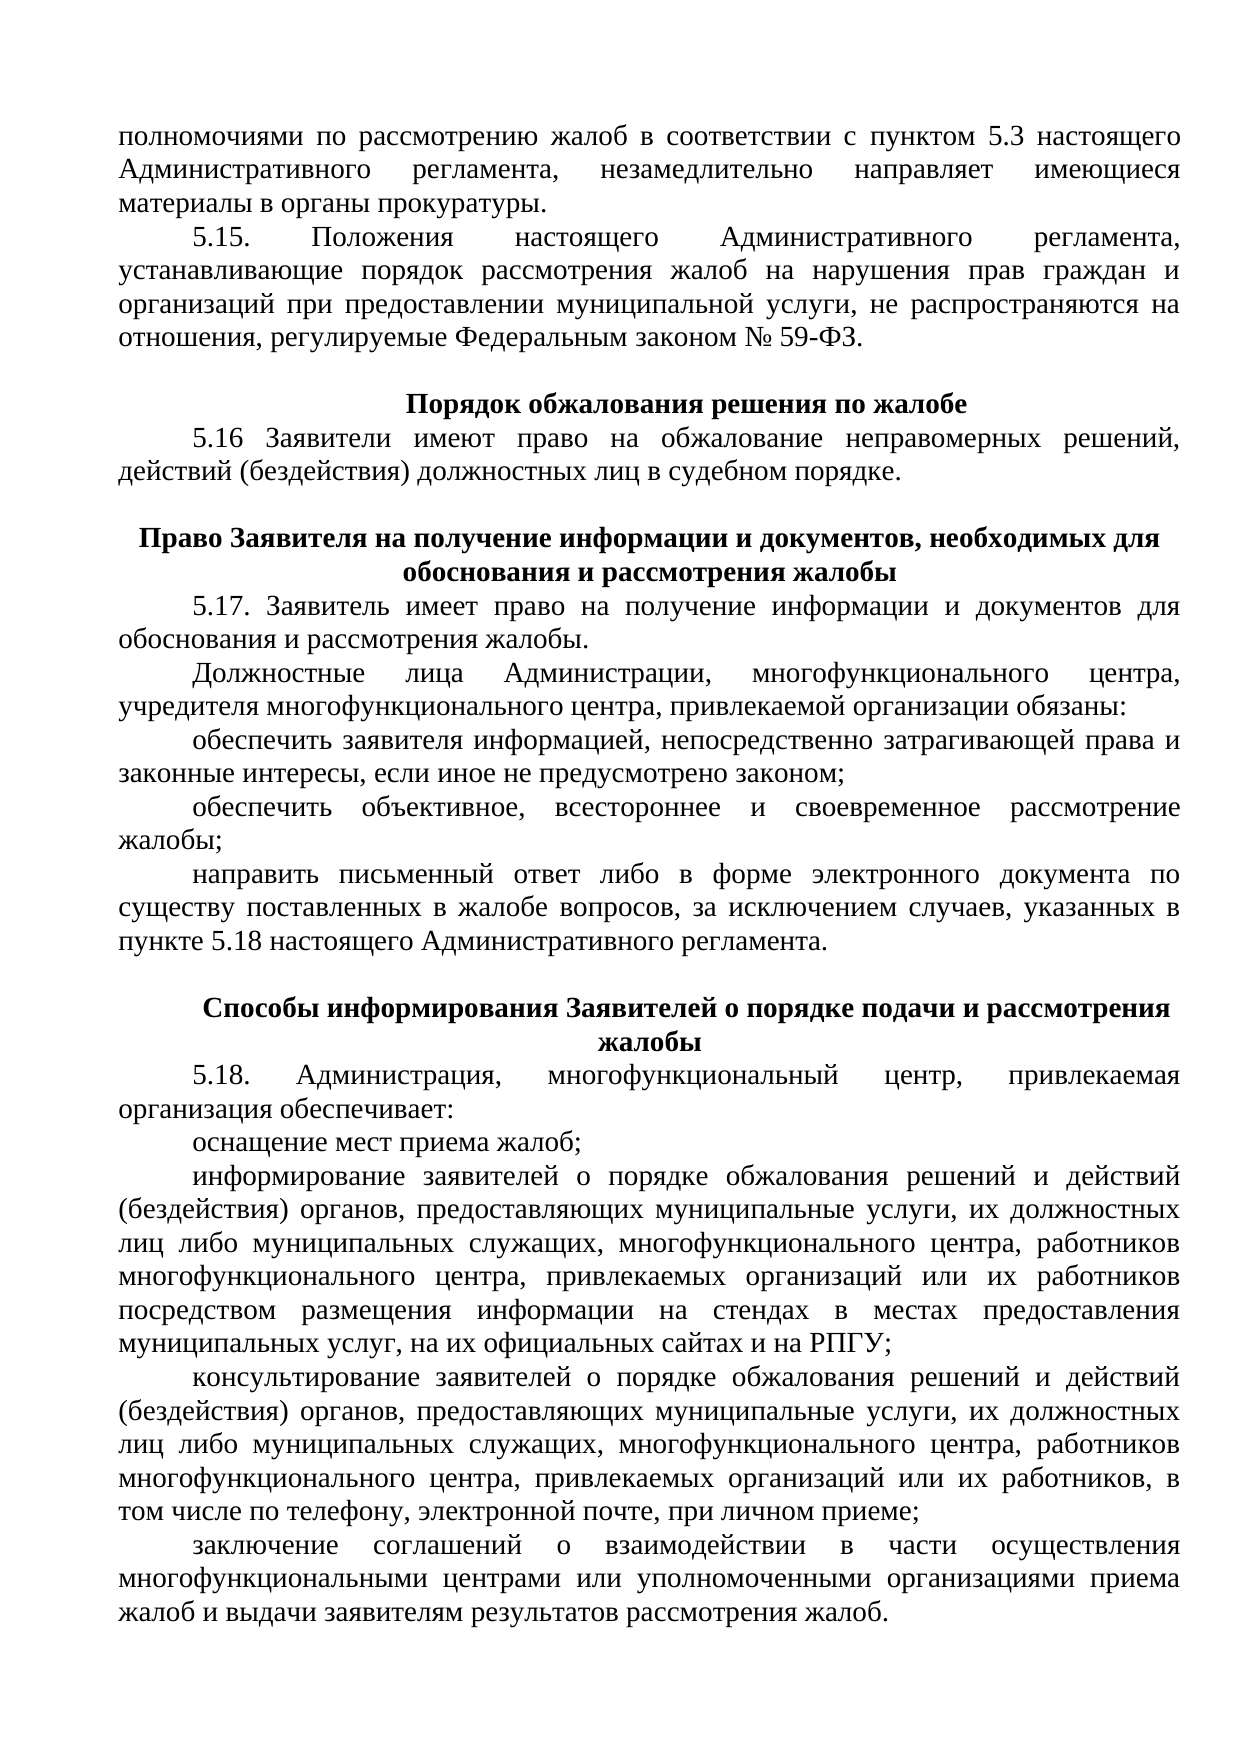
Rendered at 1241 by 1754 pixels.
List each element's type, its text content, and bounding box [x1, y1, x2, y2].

text направить письменный ответ либо в форме электронного документа по существу поставленных в жалобе вопросов, за исключением случаев, указанных в пункте 5.18 настоящего Административного регламента. [118, 856, 1181, 957]
text 5.18. Администрация, многофункциональный центр, привлекаемая организация обеспечивает: [118, 1057, 1181, 1124]
text оснащение мест приема жалоб; [118, 1124, 1181, 1158]
text информирование заявителей о порядке обжалования решений и действий (бездействия) органов, предоставляющих муниципальные услуги, их должностных лиц либо муниципальных служащих, многофункционального центра, работников многофункционального центра, привлекаемых организаций или их работников посредством размещения информации на стендах в местах предоставления муниципальных услуг, на их официальных сайтах и на РПГУ; [118, 1158, 1181, 1359]
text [118, 118, 1181, 219]
text обеспечить заявителя информацией, непосредственно затрагивающей права и законные интересы, если иное не предусмотрено законом; [118, 722, 1181, 789]
text 5.17. Заявитель имеет право на получение информации и документов для обоснования и рассмотрения жалобы. [118, 588, 1181, 655]
text Право Заявителя на получение информации и документов, необходимых для обоснования и рассмотрения жалобы [118, 521, 1181, 588]
text консультирование заявителей о порядке обжалования решений и действий (бездействия) органов, предоставляющих муниципальные услуги, их должностных лиц либо муниципальных служащих, многофункционального центра, работников многофункционального центра, привлекаемых организаций или их работников, в том числе по телефону, электронной почте, при личном приеме; [118, 1359, 1181, 1527]
text заключение соглашений о взаимодействии в части осуществления многофункциональными центрами или уполномоченными организациями приема жалоб и выдачи заявителям результатов рассмотрения жалоб. [118, 1527, 1181, 1627]
text обеспечить объективное, всестороннее и своевременное рассмотрение жалобы; [118, 789, 1181, 856]
text 5.16 Заявители имеют право на обжалование неправомерных решений, действий (бездействия) должностных лиц в судебном порядке. [118, 420, 1181, 487]
text Должностные лица Администрации, многофункционального центра, учредителя многофункционального центра, привлекаемой организации обязаны: [118, 655, 1181, 722]
text Способы информирования Заявителей о порядке подачи и рассмотрения жалобы [118, 990, 1181, 1057]
text Порядок обжалования решения по жалобе [118, 386, 1181, 420]
text 5.15. Положения настоящего Административного регламента, устанавливающие порядок рассмотрения жалоб на нарушения прав граждан и организаций при предоставлении муниципальной услуги, не распространяются на отношения, регулируемые Федеральным законом № 59-ФЗ. [118, 219, 1181, 353]
